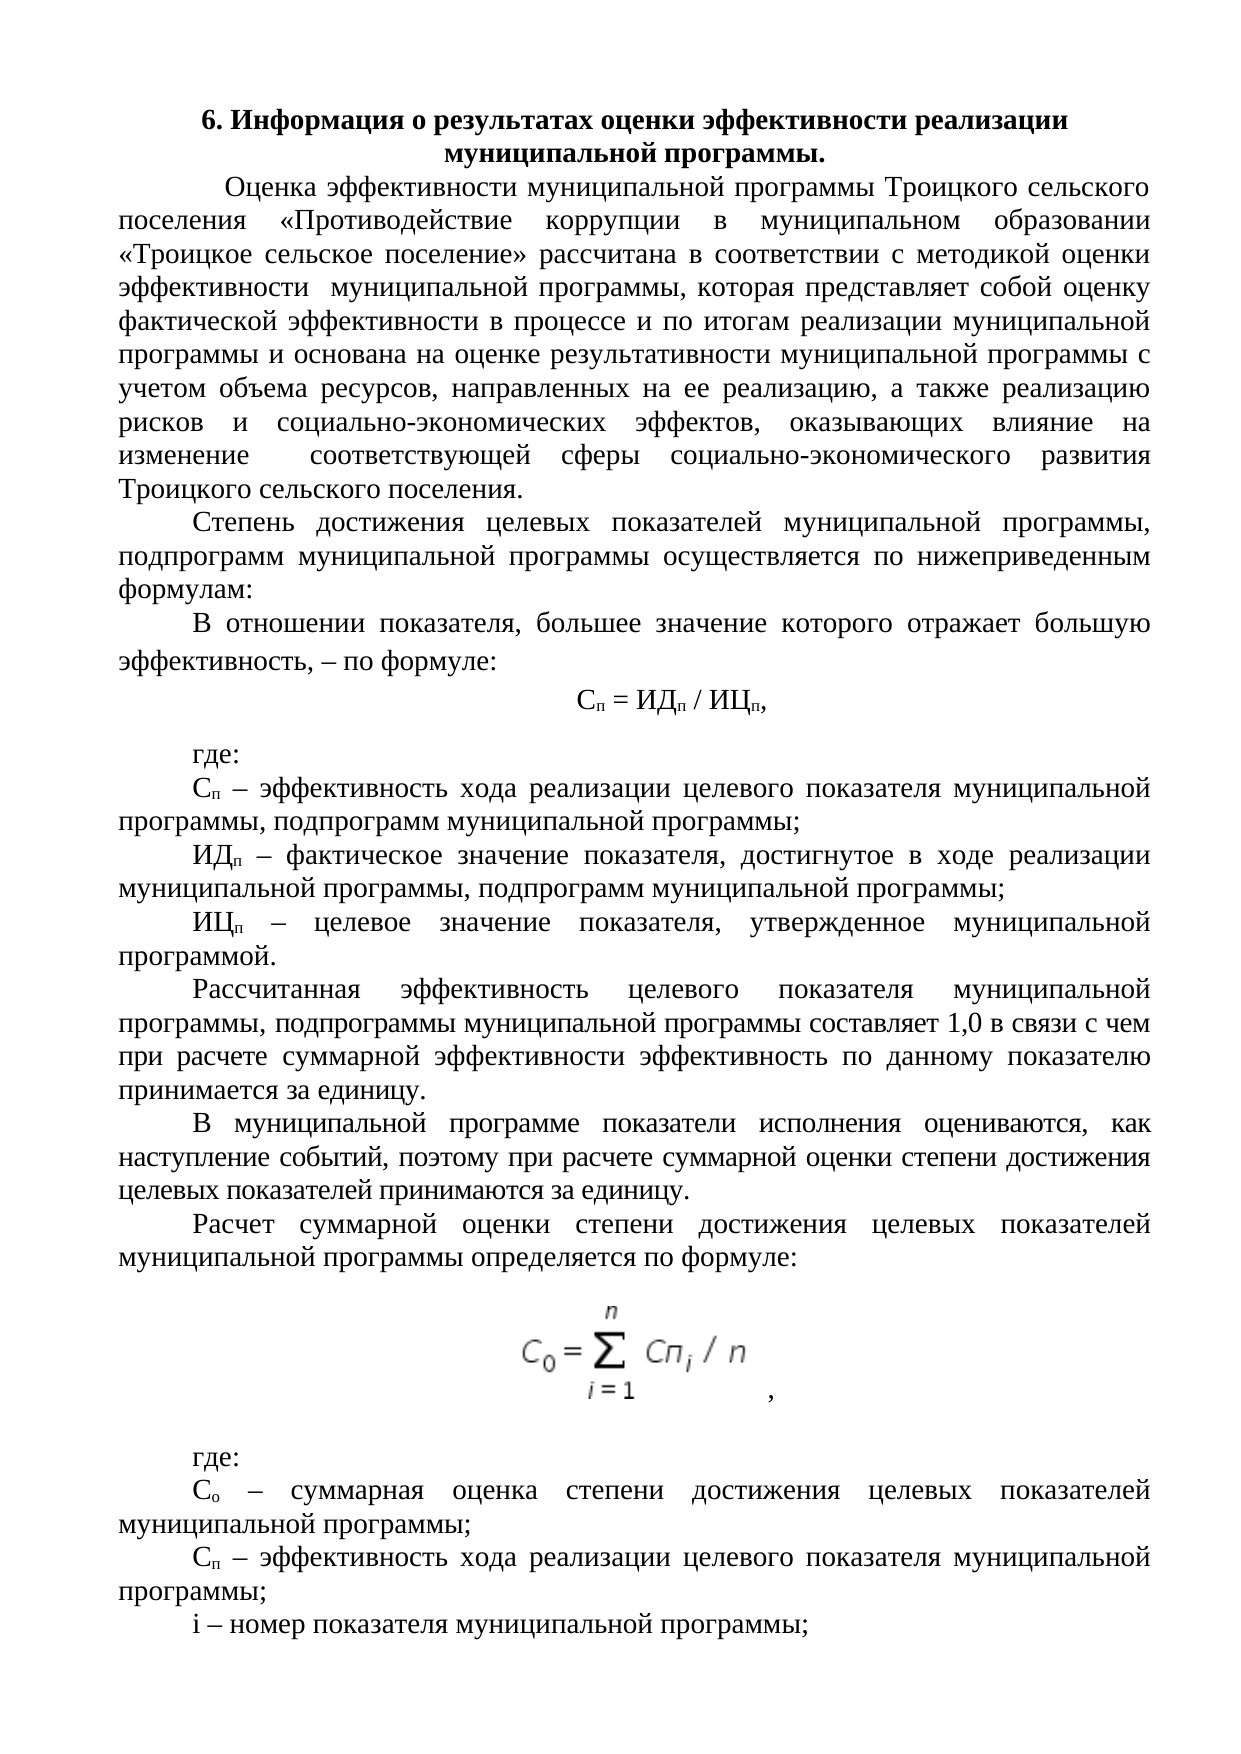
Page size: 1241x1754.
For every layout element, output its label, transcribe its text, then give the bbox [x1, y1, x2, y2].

text где: [118, 736, 1152, 770]
text В муниципальной программе показатели исполнения оцениваются, как наступление событий, поэтому при расчете суммарной оценки степени достижения целевых показателей принимаются за единицу. [118, 1105, 1152, 1206]
text Расчет суммарной оценки степени достижения целевых показателей муниципальной программы определяется по формуле: [118, 1206, 1152, 1273]
picture [514, 1306, 749, 1399]
text ИДп – фактическое значение показателя, достигнутое в ходе реализации муниципальной программы, подпрограмм муниципальной программы; [118, 837, 1152, 904]
text В отношении показателя, большее значение которого отражает большую эффективность, – по формуле: [118, 605, 1152, 677]
text i – номер показателя муниципальной программы; [118, 1606, 1152, 1640]
text Сп – эффективность хода реализации целевого показателя муниципальной программы; [118, 1539, 1152, 1606]
text Рассчитанная эффективность целевого показателя муниципальной программы, подпрограммы муниципальной программы составляет 1,0 в связи с чем при расчете суммарной эффективности эффективность по данному показателю принимается за единицу. [118, 971, 1152, 1105]
text Степень достижения целевых показателей муниципальной программы, подпрограмм муниципальной программы осуществляется по нижеприведенным формулам: [118, 504, 1152, 605]
text , [118, 1307, 1152, 1405]
text где: [118, 1439, 1152, 1472]
text Со – суммарная оценка степени достижения целевых показателей муниципальной программы; [118, 1472, 1152, 1539]
text Сп = ИДп / ИЦп, [118, 682, 1152, 716]
text ИЦп – целевое значение показателя, утвержденное муниципальной программой. [118, 904, 1152, 971]
text 6. Информация о результатах оценки эффективности реализации муниципальной программы. [118, 102, 1152, 169]
text Оценка эффективности муниципальной программы Троицкого сельского поселения «Противодействие коррупции в муниципальном образовании «Троицкое сельское поселение» рассчитана в соответствии с методикой оценки эффективности муниципальной программы, которая представляет собой оценку фактической эффективности в процессе и по итогам реализации муниципальной программы и основана на оценке результативности муниципальной программы с учетом объема ресурсов, направленных на ее реализацию, а также реализацию рисков и социально-экономических эффектов, оказывающих влияние на изменение соответствующей сферы социально-экономического развития Троицкого сельского поселения. [118, 169, 1152, 504]
text Сп – эффективность хода реализации целевого показателя муниципальной программы, подпрограмм муниципальной программы; [118, 770, 1152, 837]
